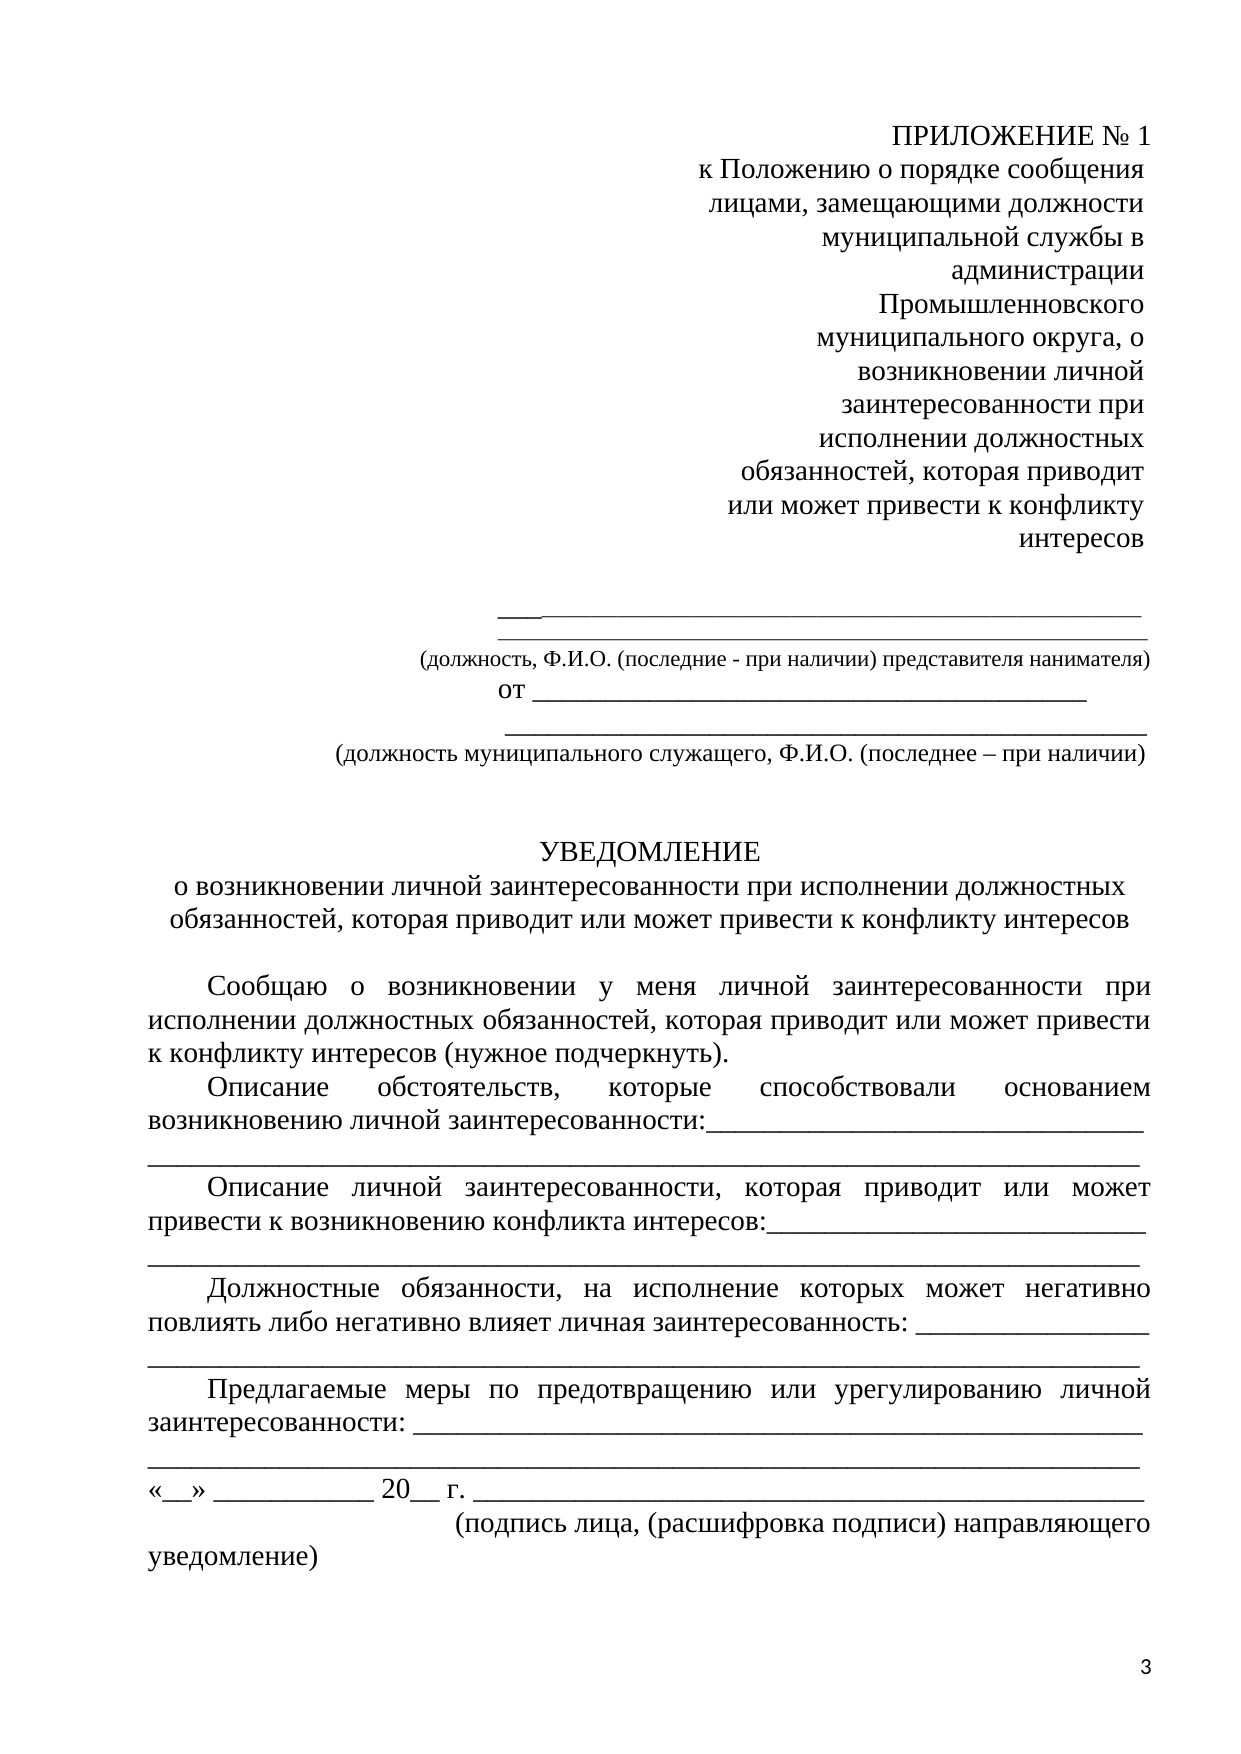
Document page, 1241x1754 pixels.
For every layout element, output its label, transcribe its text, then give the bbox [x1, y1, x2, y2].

text о возникновении личной заинтересованности при исполнении должностных обязанностей, которая приводит или может привести к конфликту интересов [148, 868, 1152, 935]
text ____________________________________________________________________ [148, 1237, 1152, 1270]
text (должность муниципального служащего, Ф.И.О. (последнее – при наличии) [148, 738, 1152, 767]
text Должностные обязанности, на исполнение которых может негативно повлиять либо негативно влияет личная заинтересованность: ________________ [148, 1270, 1152, 1337]
text «__» ___________ 20__ г. ______________________________________________ [148, 1471, 1152, 1505]
text ____________________________________________ [148, 705, 1152, 738]
text ПРИЛОЖЕНИЕ № 1 [148, 118, 1152, 152]
text Предлагаемые меры по предотвращению или урегулированию личной заинтересованности: __________________________________________________ [148, 1371, 1152, 1438]
text (должность, Ф.И.О. (последние - при наличии) представителя нанимателя) [148, 645, 1152, 671]
text Сообщаю о возникновении у меня личной заинтересованности при исполнении должностных обязанностей, которая приводит или может привести к конфликту интересов (нужное подчеркнуть). [148, 968, 1152, 1069]
text Описание обстоятельств, которые способствовали основанием возникновению личной заинтересованности:______________________________ [148, 1069, 1152, 1136]
text от ______________________________________ [148, 671, 1152, 705]
text ____________________________________________________________________ [148, 1337, 1152, 1371]
text ___________________________________________________ [148, 588, 1152, 621]
text ____________________________________________________________________ [148, 1438, 1152, 1471]
text к Положению о порядке сообщения лицами, замещающими должности муниципальной службы в администрации Промышленновского муниципального округа, о возникновении личной заинтересованности при исполнении должностных обязанностей, которая приводит или может привести к конфликту интересов [691, 152, 1144, 554]
text ____________________________________________________________________ [148, 1136, 1152, 1169]
text Описание личной заинтересованности, которая приводит или может привести к возникновению конфликта интересов:__________________________ [148, 1169, 1152, 1237]
text (подпись лица, (расшифровка подписи) направляющего уведомление) [148, 1505, 1152, 1572]
text ____________________________________________________ [148, 621, 1152, 645]
text УВЕДОМЛЕНИЕ [148, 834, 1152, 868]
